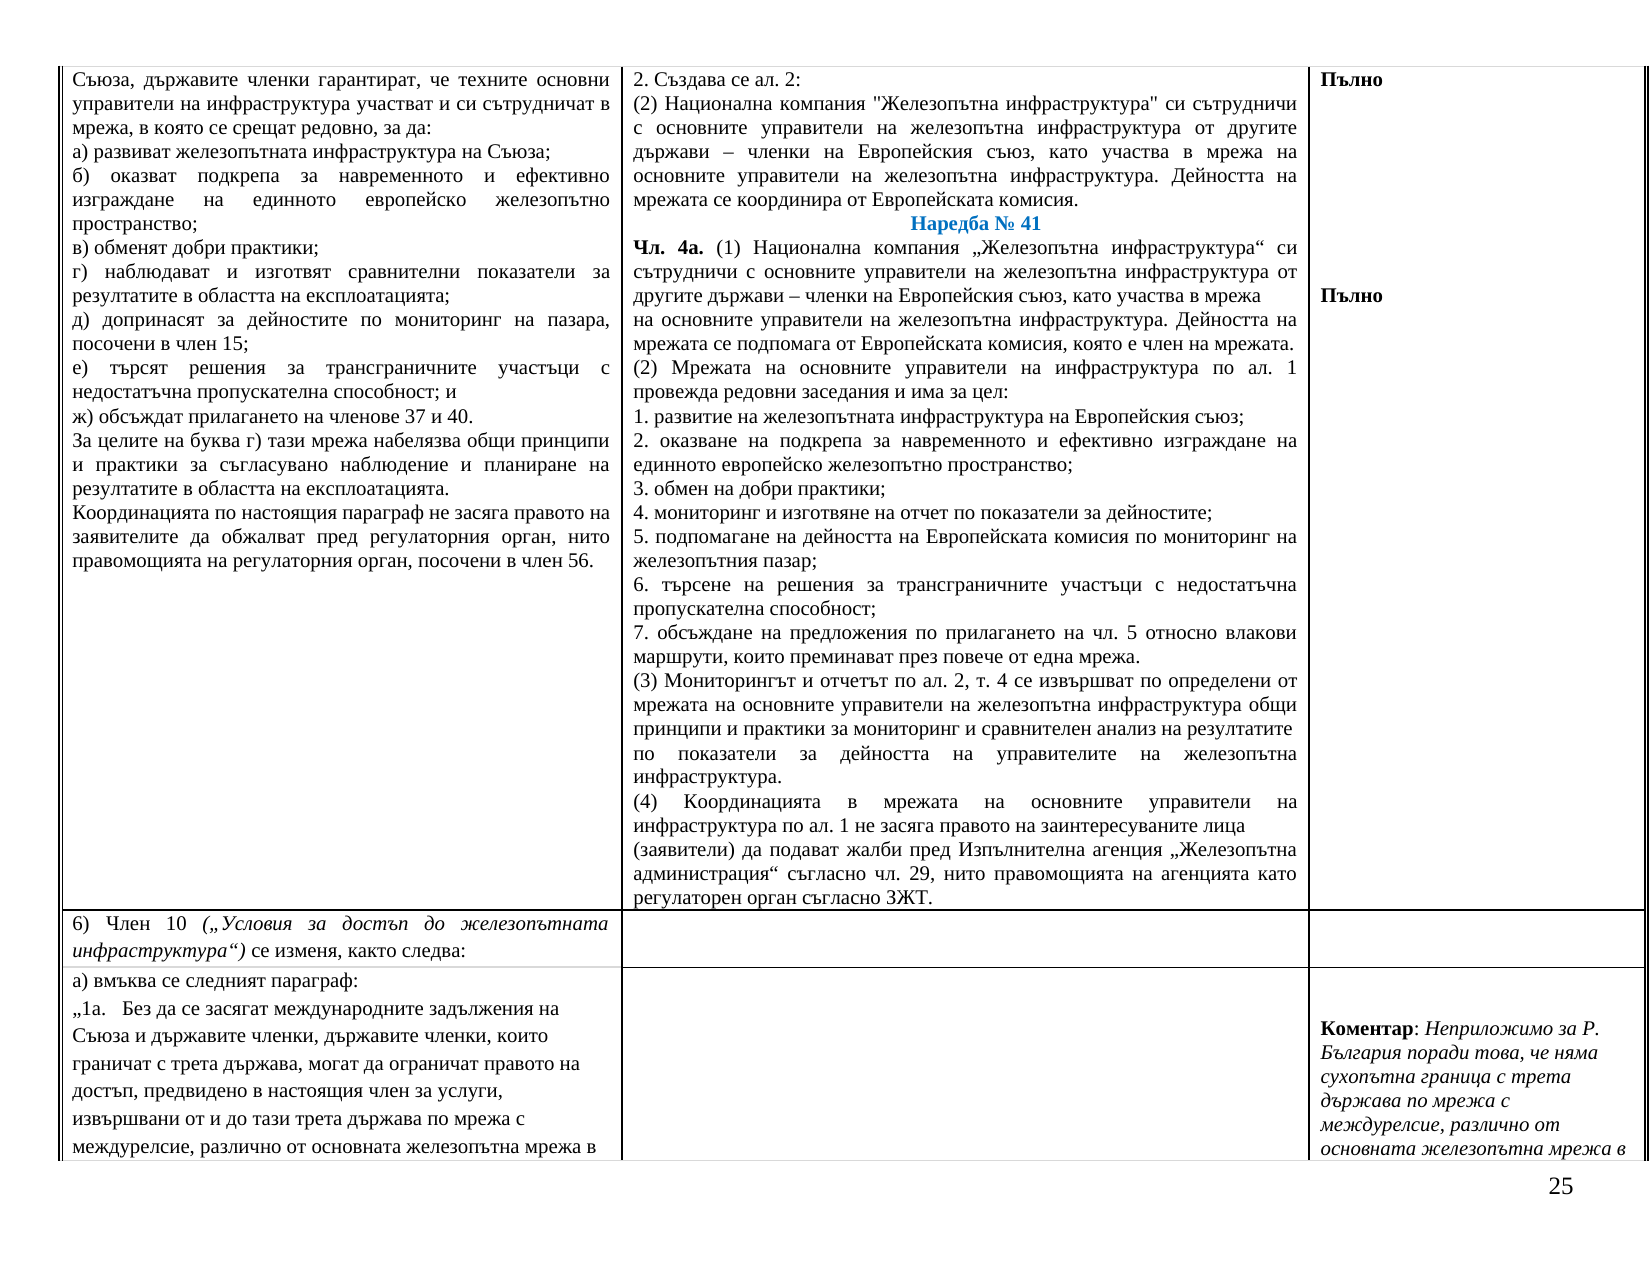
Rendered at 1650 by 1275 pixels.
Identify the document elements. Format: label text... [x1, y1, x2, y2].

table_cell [1310, 968, 1644, 1160]
table_cell [623, 968, 1308, 1160]
table_cell [623, 911, 1308, 966]
table_cell [1310, 911, 1644, 966]
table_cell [63, 67, 621, 909]
table_cell 6) Член 10 („Условия за достъп до железопътната инфраструктура“) се изменя, както следва: [63, 911, 621, 966]
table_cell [623, 67, 1308, 909]
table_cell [63, 968, 621, 1160]
table_cell Пълно Пълно [1310, 67, 1644, 909]
